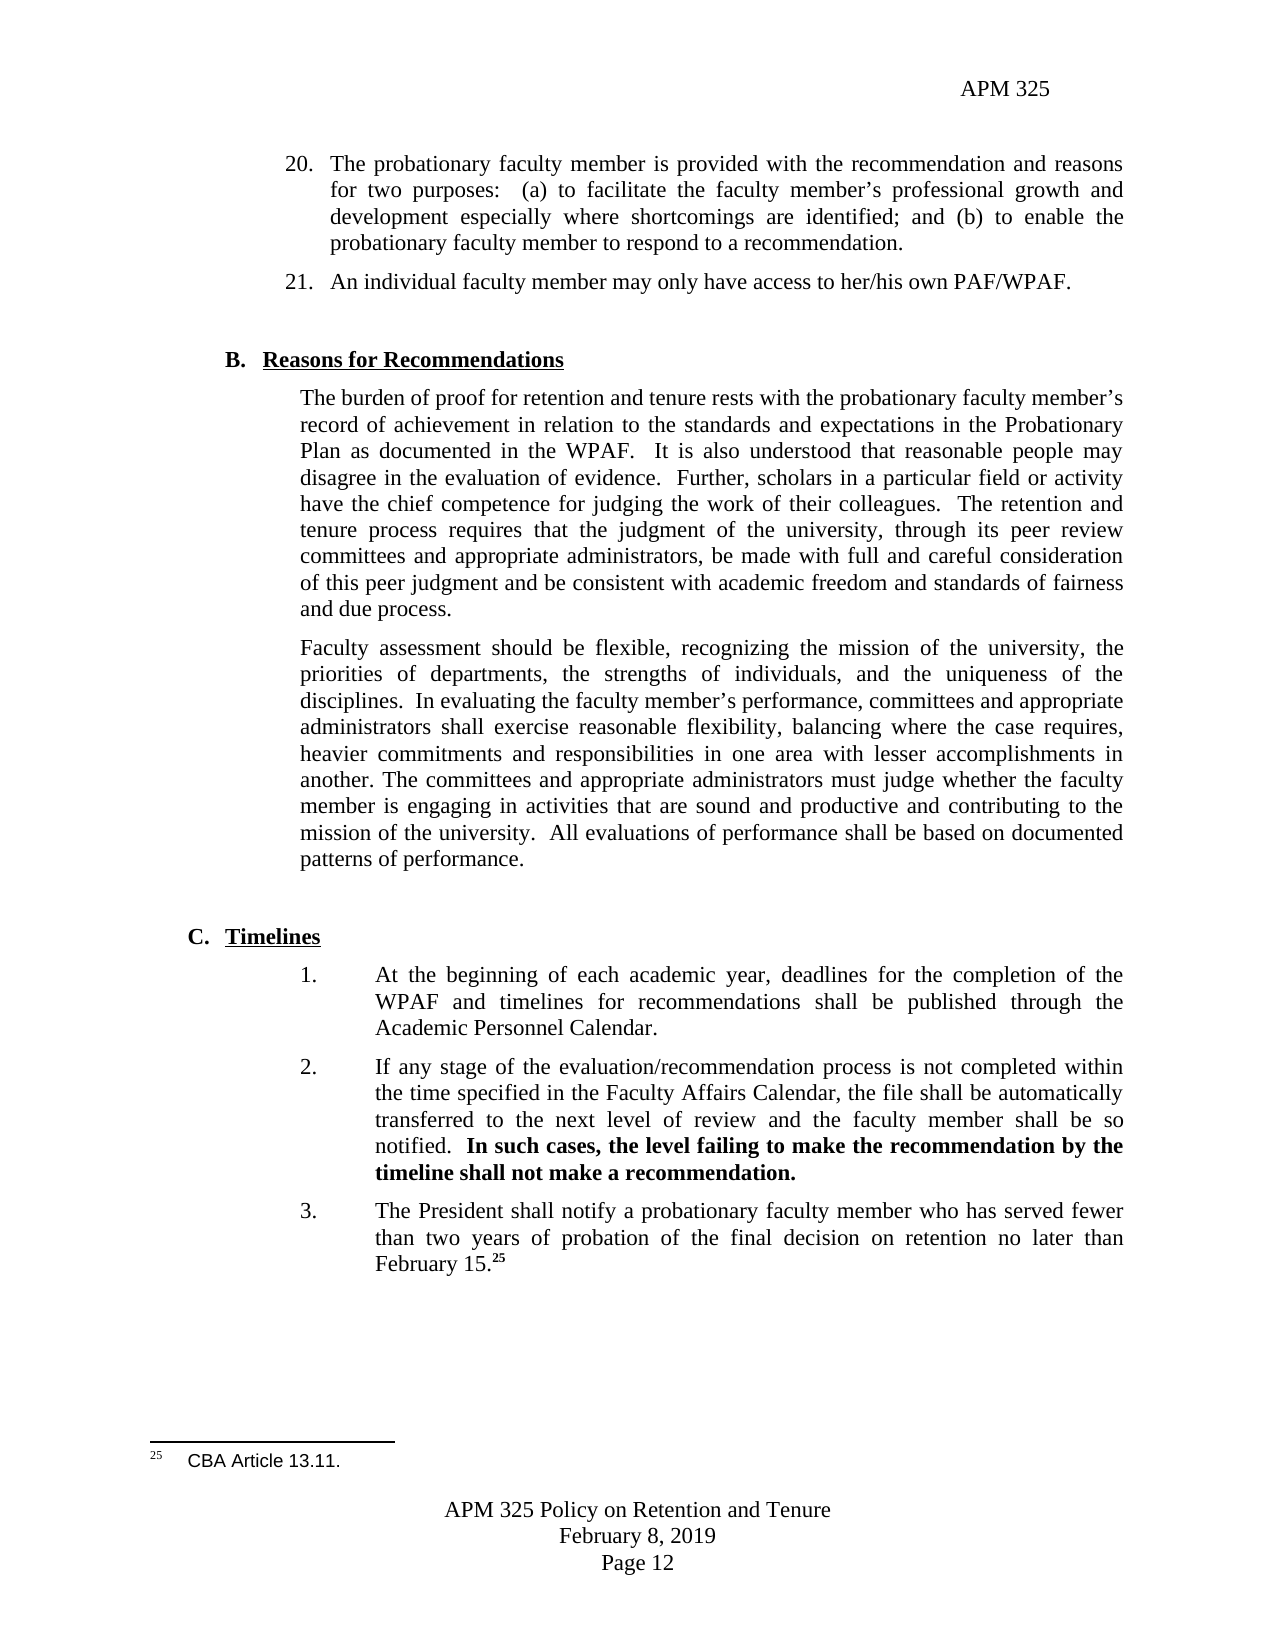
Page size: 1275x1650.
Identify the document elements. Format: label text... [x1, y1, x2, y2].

text 3. The President shall notify a probationary faculty member who has served fewer than two years of probation of the final decision on retention no later than February 15. [300, 1197, 1125, 1276]
text 2. If any stage of the evaluation/recommendation process is not completed within the time specified in the Faculty Affairs Calendar, the file shall be automatically transferred to the next level of review and the faculty member shall be so notified. In such cases, the level failing to make the recommendation by the timeline shall not make a recommendation. [300, 1053, 1125, 1185]
text B. Reasons for Recommendations [150, 346, 1125, 372]
text C. Timelines [150, 923, 1125, 949]
text The burden of proof for retention and tenure rests with the probationary faculty member’s record of achievement in relation to the standards and expectations in the Probationary Plan as documented in the WPAF. It is also understood that reasonable people may disagree in the evaluation of evidence. Further, scholars in a particular field or activity have the chief competence for judging the work of their colleagues. The retention and tenure process requires that the judgment of the university, through its peer review committees and appropriate administrators, be made with full and careful consideration of this peer judgment and be consistent with academic freedom and standards of fairness and due process. [300, 384, 1125, 622]
text 1. At the beginning of each academic year, deadlines for the completion of the WPAF and timelines for recommendations shall be published through the Academic Personnel Calendar. [300, 962, 1125, 1041]
text Faculty assessment should be flexible, recognizing the mission of the university, the priorities of departments, the strengths of individuals, and the uniqueness of the disciplines. In evaluating the faculty member’s performance, committees and appropriate administrators shall exercise reasonable flexibility, balancing where the case requires, heavier commitments and responsibilities in one area with lesser accomplishments in another. The committees and appropriate administrators must judge whether the faculty member is engaging in activities that are sound and productive and contributing to the mission of the university. All evaluations of performance shall be based on documented patterns of performance. [225, 634, 1125, 871]
text 20. The probationary faculty member is provided with the recommendation and reasons for two purposes: (a) to facilitate the faculty member’s professional growth and development especially where shortcomings are identified; and (b) to enable the probationary faculty member to respond to a recommendation. [285, 150, 1125, 255]
text 21. An individual faculty member may only have access to her/his own PAF/WPAF. [285, 268, 1125, 294]
